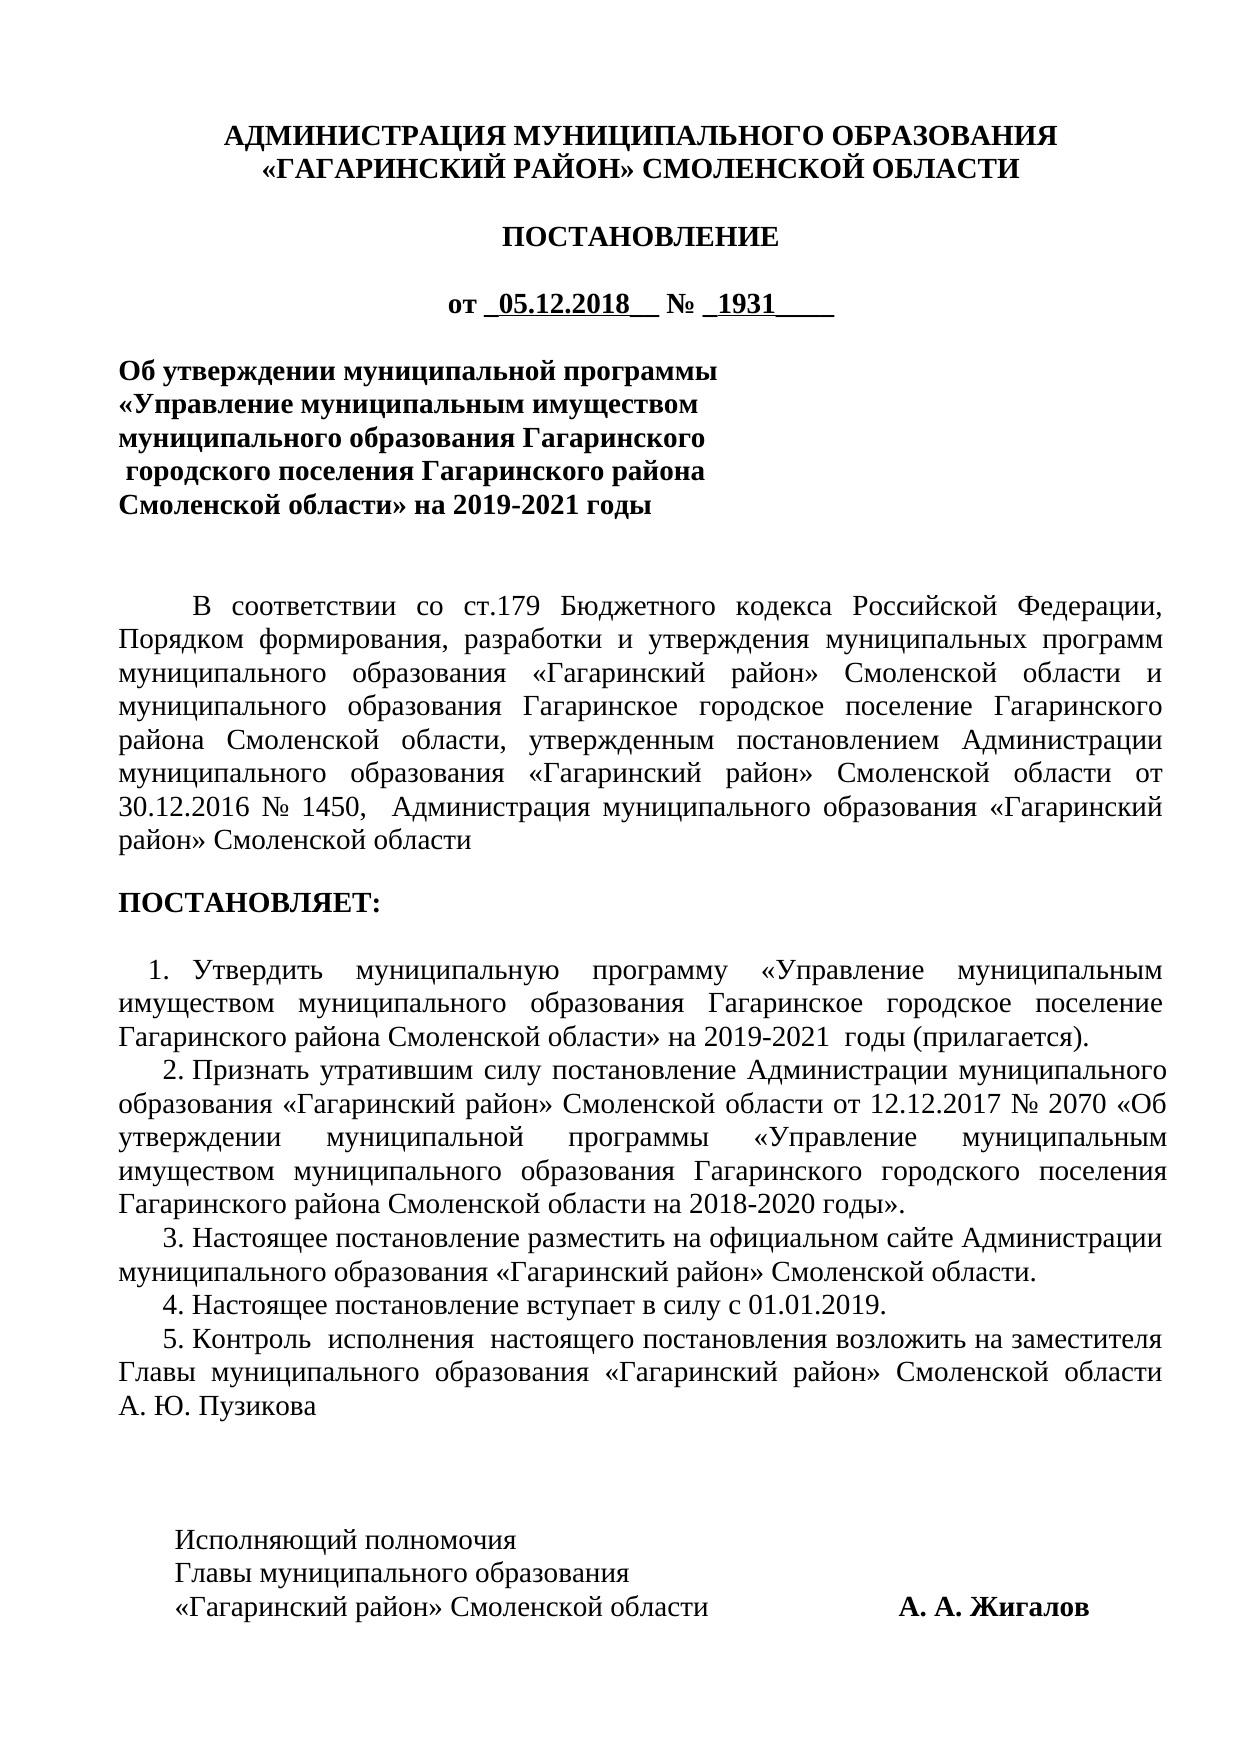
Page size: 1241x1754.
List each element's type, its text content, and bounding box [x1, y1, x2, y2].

text Смоленской области» на 2019-2021 годы [118, 487, 1168, 521]
text «Управление муниципальным имуществом [118, 386, 1168, 420]
text 3. Настоящее постановление разместить на официальном сайте Администрации муниципального образования «Гагаринский район» Смоленской области. [118, 1220, 1163, 1287]
text АДМИНИСТРАЦИЯ МУНИЦИПАЛЬНОГО ОБРАЗОВАНИЯ «ГАГАРИНСКИЙ РАЙОН» СМОЛЕНСКОЙ ОБЛАСТИ [118, 118, 1163, 185]
text ПОСТАНОВЛЯЕТ: [118, 885, 1163, 918]
text Главы муниципального образования [118, 1556, 1163, 1589]
text 4. Настоящее постановление вступает в силу с 01.01.2019. [118, 1287, 1163, 1321]
text городского поселения Гагаринского района [118, 453, 1168, 487]
text Исполняющий полномочия [118, 1522, 1163, 1556]
text 2. Признать утратившим силу постановление Администрации муниципального образования «Гагаринский район» Смоленской области от 12.12.2017 № 2070 «Об утверждении муниципальной программы «Управление муниципальным имуществом муниципального образования Гагаринского городского поселения Гагаринского района Смоленской области на 2018-2020 годы». [118, 1052, 1168, 1220]
text 5. Контроль исполнения настоящего постановления возложить на заместителя Главы муниципального образования «Гагаринский район» Смоленской области А. Ю. Пузикова [118, 1321, 1163, 1421]
text «Гагаринский район» Смоленской области А. А. Жигалов [118, 1589, 1163, 1623]
text Об утверждении муниципальной программы [118, 353, 1168, 386]
subtitle ПОСТАНОВЛЕНИЕ [118, 219, 1163, 252]
text от _05.12.2018__ № _1931____ [118, 286, 1163, 319]
list Утвердить муниципальную программу «Управление муниципальным имуществом муниципального образования Гагаринское городское поселение Гагаринского района Смоленской области» на 2019-2021 годы (прилагается). [118, 952, 1163, 1052]
subtitle В соответствии со ст.179 Бюджетного кодекса Российской Федерации, Порядком формирования, разработки и утверждения муниципальных программ муниципального образования «Гагаринский район» Смоленской области и муниципального образования Гагаринское городское поселение Гагаринского района Смоленской области, утвержденным постановлением Администрации муниципального образования «Гагаринский район» Смоленской области от 30.12.2016 № 1450, Администрация муниципального образования «Гагаринский район» Смоленской области [118, 588, 1163, 856]
text муниципального образования Гагаринского [118, 420, 1168, 453]
